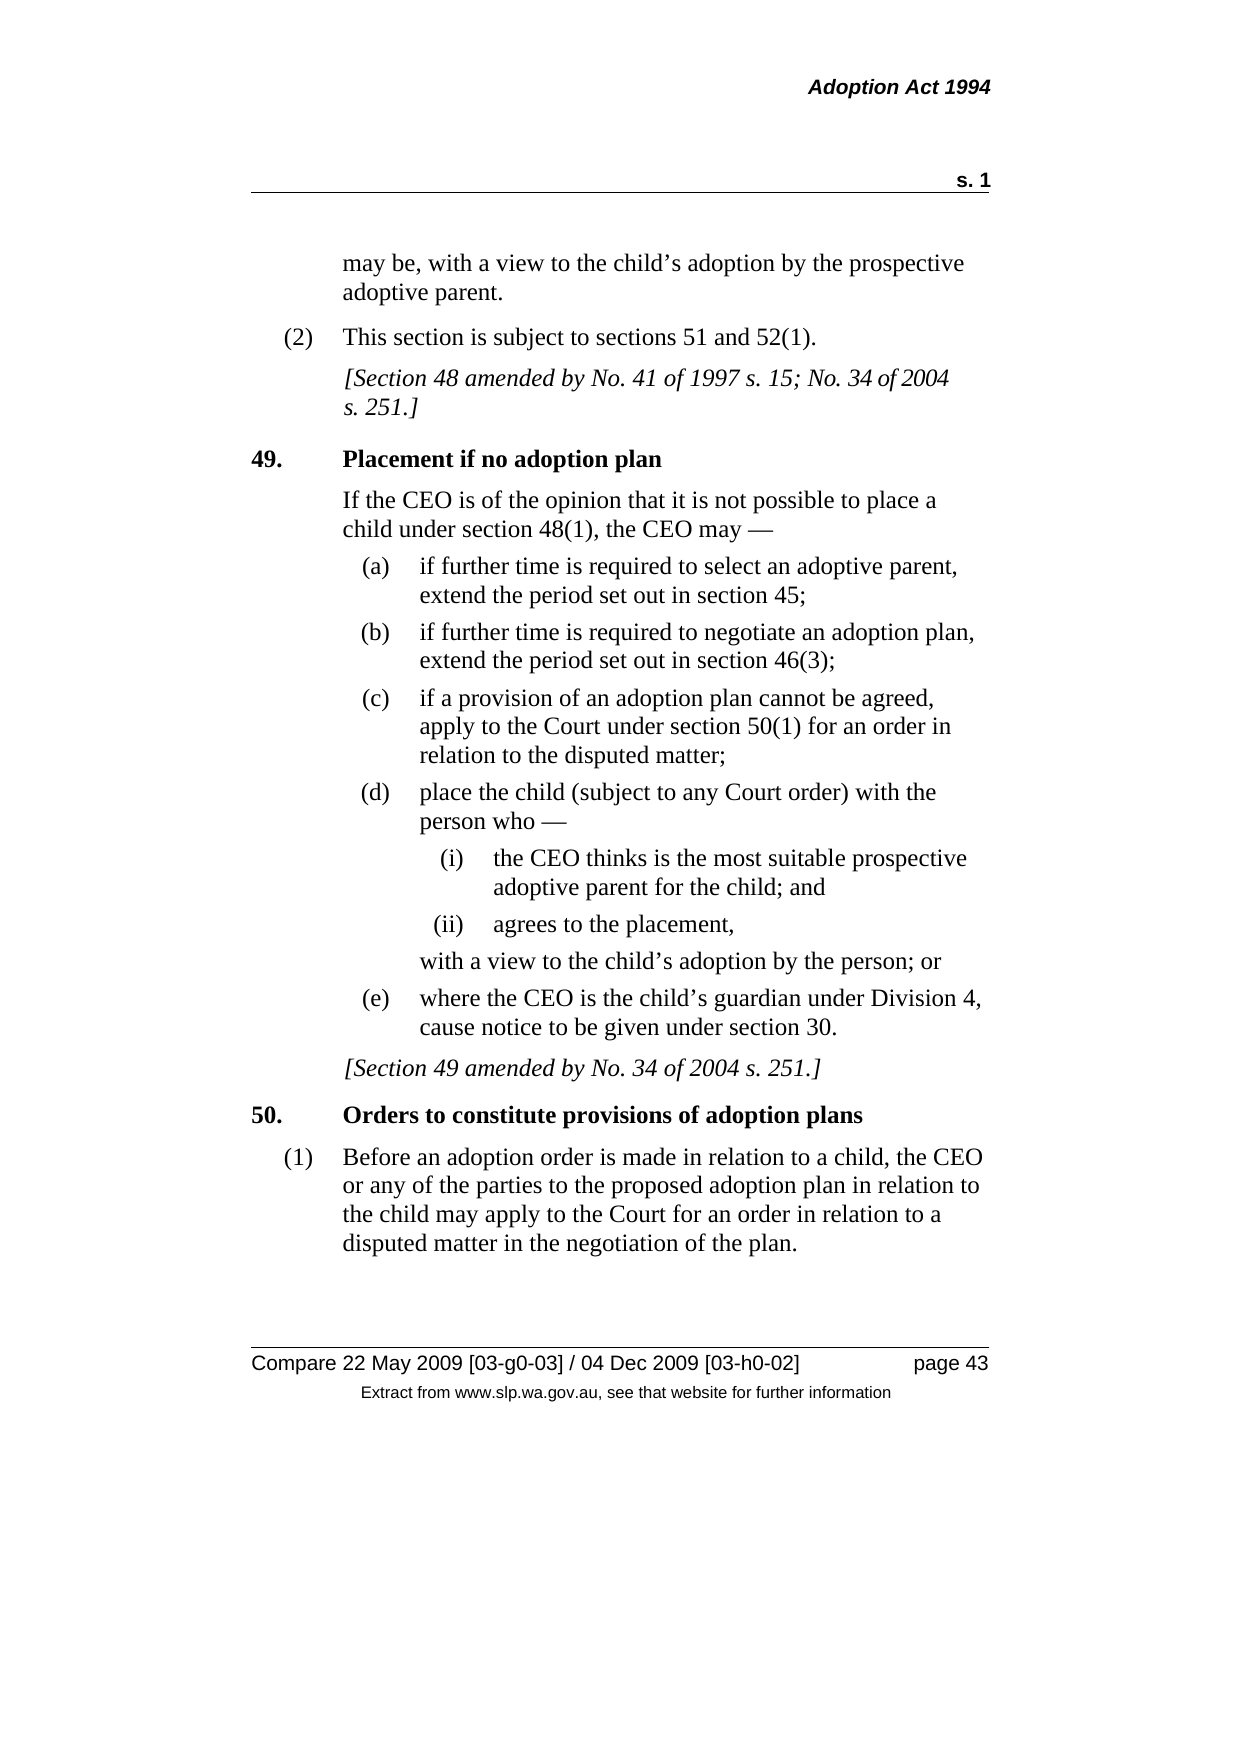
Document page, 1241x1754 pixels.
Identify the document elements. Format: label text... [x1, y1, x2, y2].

subtitle 50. Orders to constitute provisions of adoption plans [251, 1101, 989, 1129]
text (a) if further time is required to select an adoptive parent, extend the period set out in section 45; [251, 551, 989, 608]
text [251, 248, 989, 306]
text (b) if further time is required to negotiate an adoption plan, extend the period set out in section 46(3); [251, 617, 989, 674]
text If the CEO is of the opinion that it is not possible to place a child under section 48(1), the CEO may — [251, 485, 989, 543]
text (2) This section is subject to sections 51 and 52(1). [251, 322, 989, 351]
text (e) where the CEO is the child’s guardian under Division 4, cause notice to be given under section 30. [251, 983, 989, 1041]
text with a view to the child’s adoption by the person; or [251, 946, 989, 975]
text (d) place the child (subject to any Court order) with the person who — [251, 777, 989, 835]
text (1) Before an adoption order is made in relation to a child, the CEO or any of the parties to the proposed adoption plan in relation to the child may apply to the Court for an order in relation to a disputed matter in the negotiation of the plan. [251, 1142, 989, 1257]
text [Section 48 amended by No. 41 of 1997 s. 15; No. 34 of 2004 s. 251.] [251, 363, 989, 421]
subtitle 49. Placement if no adoption plan [251, 444, 989, 473]
text (i) the CEO thinks is the most suitable prospective adoptive parent for the child; and [251, 843, 989, 901]
text [Section 49 amended by No. 34 of 2004 s. 251.] [251, 1053, 989, 1082]
text (c) if a provision of an adoption plan cannot be agreed, apply to the Court under section 50(1) for an order in relation to the disputed matter; [251, 683, 989, 769]
text (ii) agrees to the placement, [251, 909, 989, 938]
